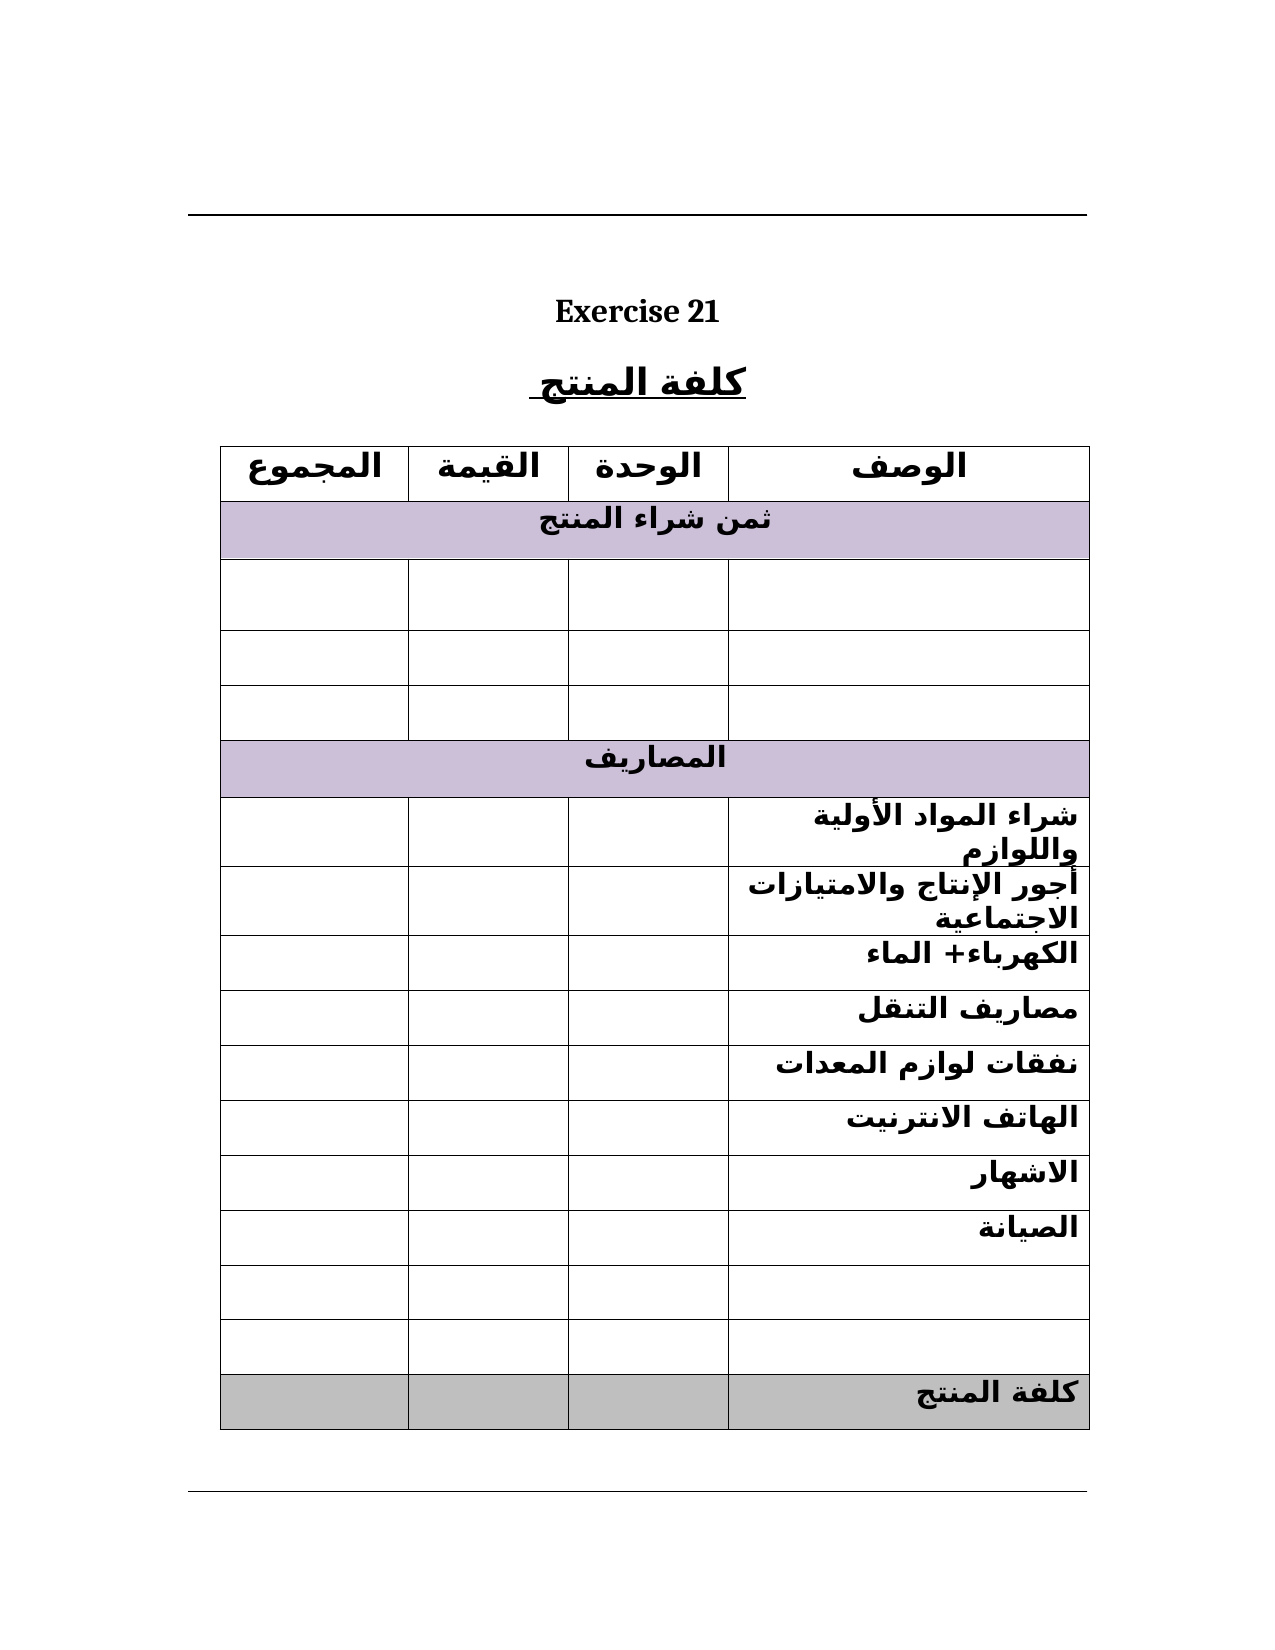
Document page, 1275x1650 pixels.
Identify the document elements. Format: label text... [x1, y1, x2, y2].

table_cell [409, 867, 568, 935]
table_cell [221, 991, 408, 1045]
table_cell [569, 1101, 728, 1155]
table_cell الاشهار [729, 1156, 1089, 1209]
table_cell [729, 631, 1089, 684]
text Exercise 21 [187, 293, 1087, 360]
table_cell [409, 1375, 568, 1429]
table_cell [221, 936, 408, 990]
table_header الوصف [729, 447, 1089, 501]
table_cell [409, 1156, 568, 1209]
table_cell مصاريف التنقل [729, 991, 1089, 1045]
table_cell [569, 936, 728, 990]
table_cell المصاريف [221, 741, 1089, 797]
table_cell نفقات لوازم المعدات [729, 1046, 1089, 1100]
table_cell [569, 1046, 728, 1100]
table_cell [569, 991, 728, 1045]
table_cell [729, 560, 1089, 630]
table_cell [221, 1266, 408, 1319]
table_cell الهاتف الانترنيت [729, 1101, 1089, 1155]
table_cell [409, 1101, 568, 1155]
table_cell [221, 1156, 408, 1209]
table_cell شراء المواد الأولية واللوازم [729, 798, 1089, 866]
table_cell [569, 1320, 728, 1374]
table_cell [729, 686, 1089, 739]
table_cell [409, 798, 568, 866]
table_cell [409, 991, 568, 1045]
table_cell [221, 1211, 408, 1264]
table_cell [221, 1375, 408, 1429]
table_cell أجور الإنتاج والامتيازات الاجتماعية [729, 867, 1089, 935]
table_cell كلفة المنتج [729, 1375, 1089, 1429]
table_cell [221, 1046, 408, 1100]
table_cell [569, 1375, 728, 1429]
table_cell [569, 867, 728, 935]
table_cell [409, 1320, 568, 1374]
table_cell [409, 686, 568, 739]
table_cell [409, 560, 568, 630]
table_cell [409, 1266, 568, 1319]
table_cell [569, 1156, 728, 1209]
text كلفة المنتج [187, 360, 1087, 403]
table_cell الصيانة [729, 1211, 1089, 1264]
table_cell [221, 1320, 408, 1374]
table_cell [221, 798, 408, 866]
table_cell [569, 686, 728, 739]
table_cell [569, 798, 728, 866]
table_cell [569, 1266, 728, 1319]
table_cell [729, 1320, 1089, 1374]
table_cell [221, 560, 408, 630]
table_cell [569, 631, 728, 684]
table_cell [221, 867, 408, 935]
table_cell [729, 1266, 1089, 1319]
table_cell [569, 1211, 728, 1264]
table_cell [221, 1101, 408, 1155]
table_cell [569, 560, 728, 630]
table_header القيمة [409, 447, 568, 501]
table_cell ثمن شراء المنتج [221, 502, 1089, 558]
table_cell الكهرباء+ الماء [729, 936, 1089, 990]
table_header المجموع [221, 447, 408, 501]
table_cell [409, 1046, 568, 1100]
table_header الوحدة [569, 447, 728, 501]
table_cell [409, 1211, 568, 1264]
table_cell [409, 631, 568, 684]
table_cell [409, 936, 568, 990]
table_cell [221, 686, 408, 739]
table_cell [221, 631, 408, 684]
